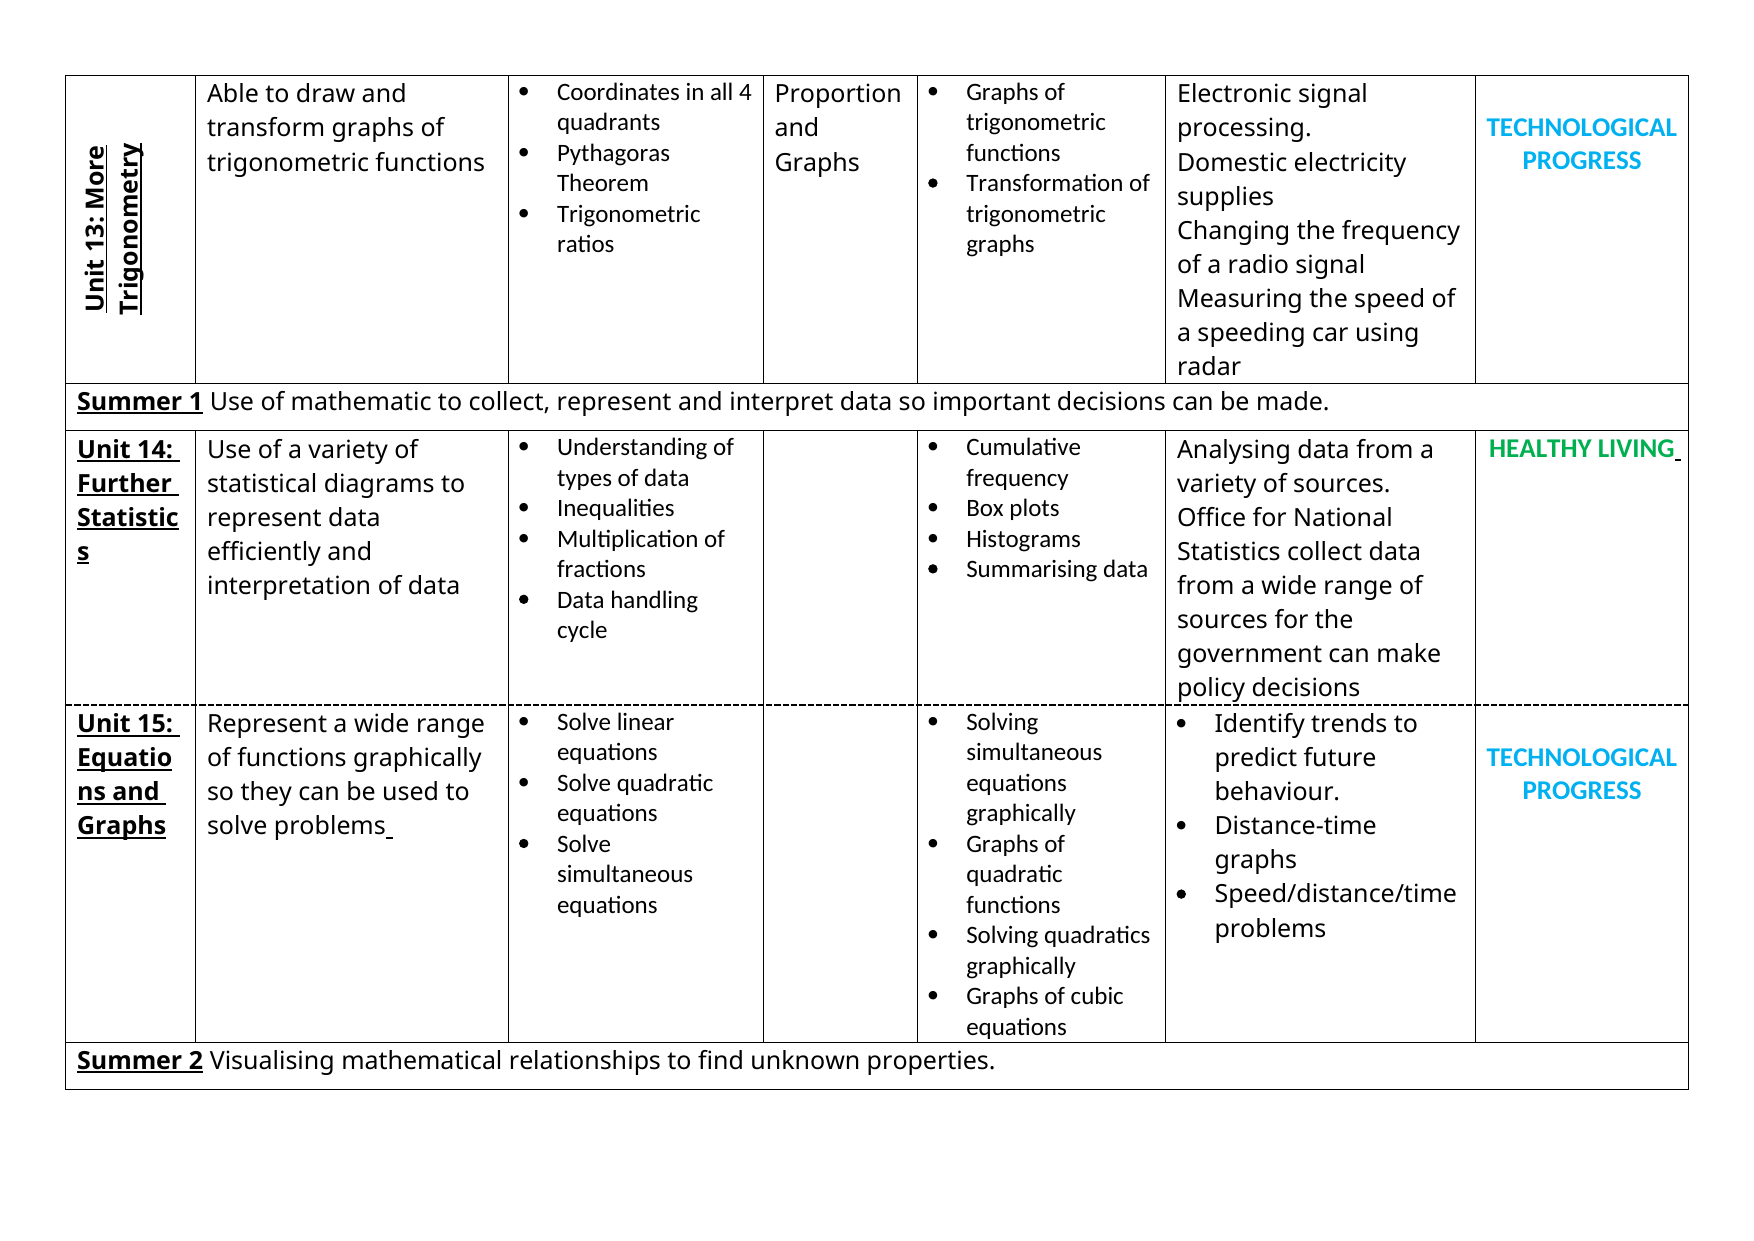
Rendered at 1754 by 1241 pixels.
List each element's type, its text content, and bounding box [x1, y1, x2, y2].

table_cell TECHNOLOGICAL PROGRESS [1476, 704, 1688, 1042]
table_cell [764, 431, 917, 704]
table_cell TECHNOLOGICAL PROGRESS [1476, 76, 1688, 383]
table_cell Coordinates in all 4 quadrants Pythagoras Theorem Trigonometric ratios [509, 76, 763, 383]
table_cell Understanding of types of data Inequalities Multiplication of fractions Data handling cycle [509, 431, 763, 704]
table_cell Summer 2 Visualising mathematical relationships to find unknown properties. [66, 1043, 1688, 1089]
table_cell Unit 15: Equations and Graphs [66, 704, 195, 1042]
table_cell Represent a wide range of functions graphically so they can be used to solve problems [196, 704, 508, 1042]
table_cell [764, 704, 917, 1042]
table_cell Summer 1 Use of mathematic to collect, represent and interpret data so important decisions can be made. [66, 384, 1688, 430]
table_cell Use of a variety of statistical diagrams to represent data efficiently and interpretation of data [196, 431, 508, 704]
table_cell Cumulative frequency Box plots Histograms Summarising data [918, 431, 1165, 704]
table_cell HEALTHY LIVING [1476, 431, 1688, 704]
table_cell Solve linear equations Solve quadratic equations Solve simultaneous equations [509, 704, 763, 1042]
table_cell Identify trends to predict future behaviour. Distance-time graphs Speed/distance/time problems [1166, 704, 1475, 1042]
table_cell Proportion and Graphs [764, 76, 917, 383]
table_cell Analysing data from a variety of sources. Office for National Statistics collect data from a wide range of sources for the government can make policy decisions [1166, 431, 1475, 704]
table_cell Solving simultaneous equations graphically Graphs of quadratic functions Solving quadratics graphically Graphs of cubic equations [918, 704, 1165, 1042]
table_cell Graphs of trigonometric functions Transformation of trigonometric graphs [918, 76, 1165, 383]
table_cell Electronic signal processing. Domestic electricity supplies Changing the frequency of a radio signal Measuring the speed of a speeding car using radar [1166, 76, 1475, 383]
table_cell Unit 13: More Trigonometry [66, 76, 195, 383]
table_cell Unit 14: Further Statistics [66, 431, 195, 704]
table_cell Able to draw and transform graphs of trigonometric functions [196, 76, 508, 383]
